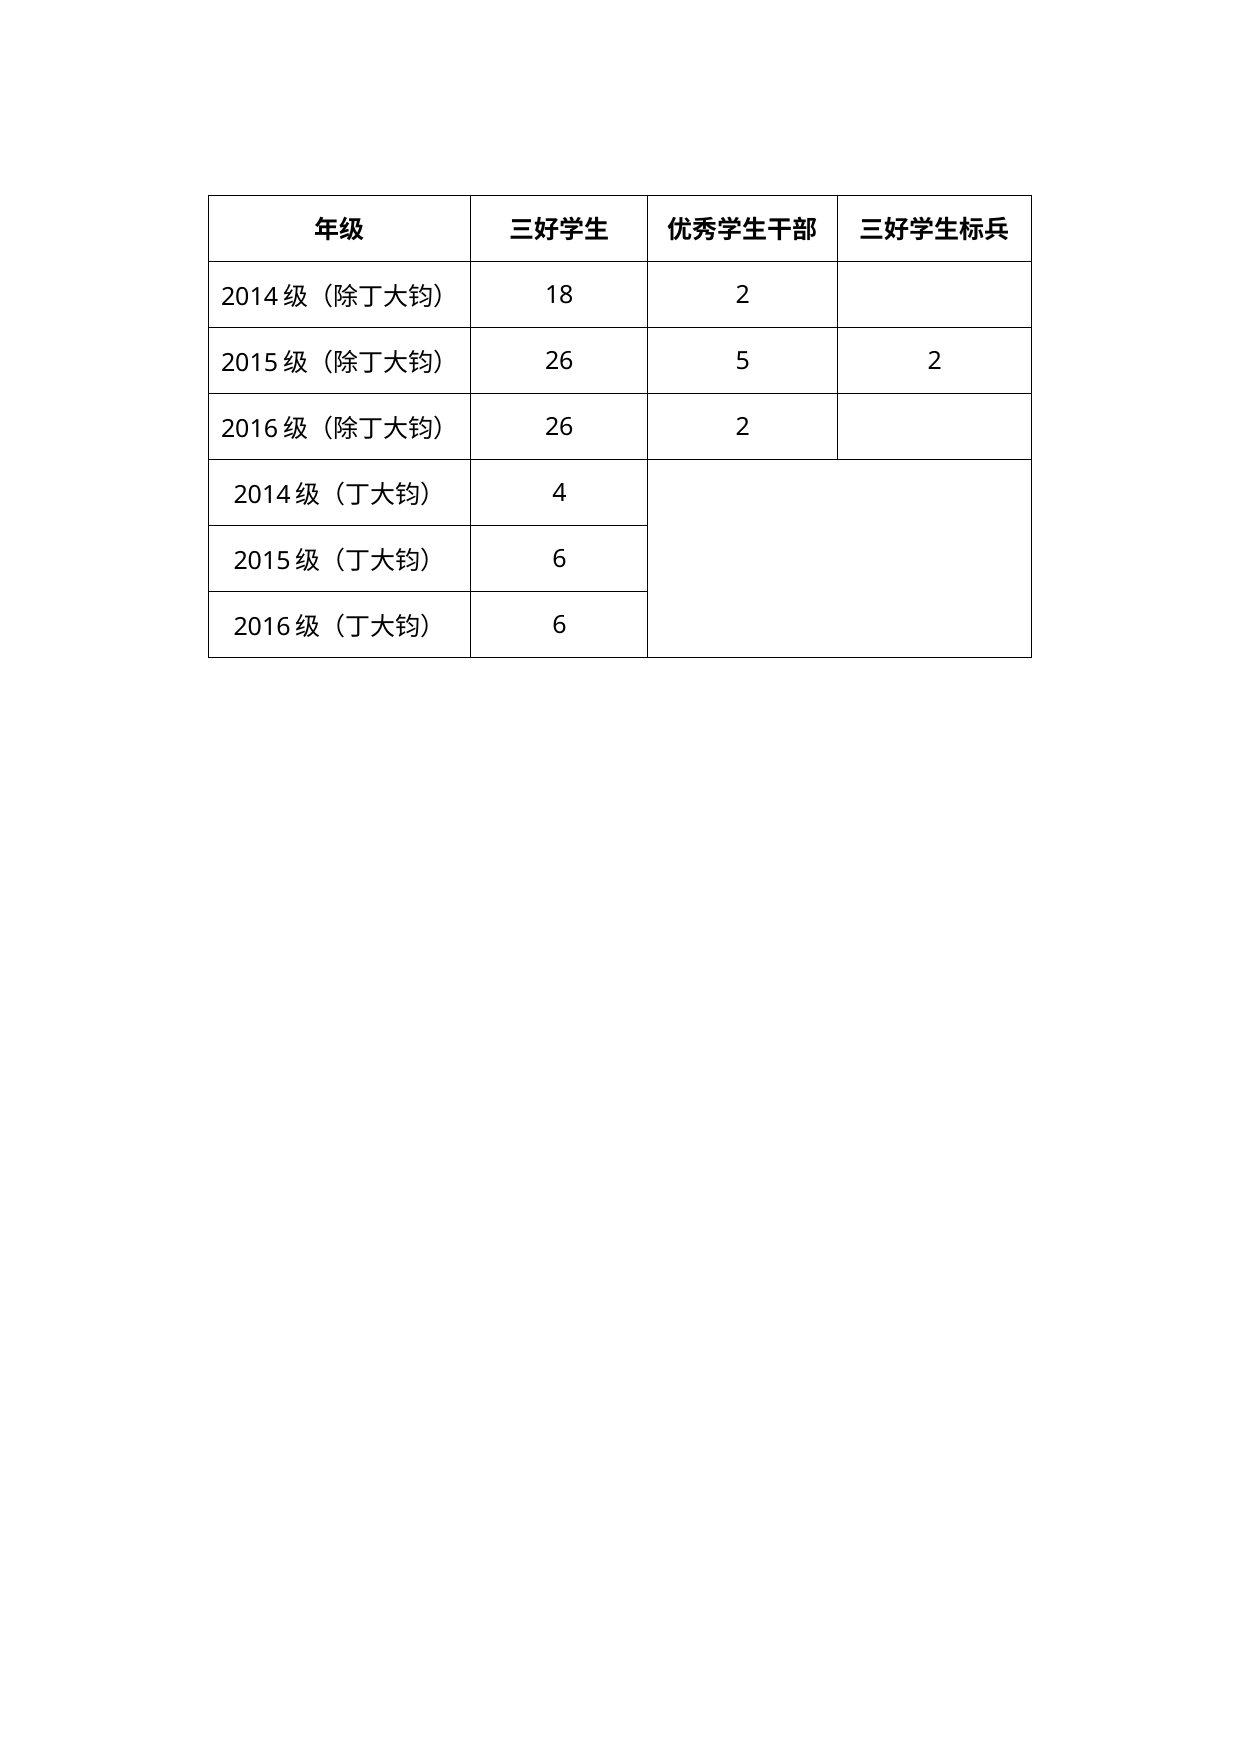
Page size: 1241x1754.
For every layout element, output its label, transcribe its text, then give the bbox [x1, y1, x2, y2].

table_cell 2016级（丁大钧） [209, 592, 470, 657]
table_cell 4 [471, 460, 647, 525]
table_cell 2015级（丁大钧） [209, 526, 470, 591]
table_header 年级 [209, 196, 470, 261]
table_cell 26 [471, 394, 647, 459]
table_cell 6 [471, 526, 647, 591]
table_cell 2 [648, 262, 837, 327]
table_cell [838, 394, 1031, 459]
table_cell 18 [471, 262, 647, 327]
table_cell 2014级（除丁大钧） [209, 262, 470, 327]
table_cell 2 [838, 328, 1031, 393]
table_cell 6 [471, 592, 647, 657]
table_header 三好学生 [471, 196, 647, 261]
table_cell 2016级（除丁大钧） [209, 394, 470, 459]
table_cell 5 [648, 328, 837, 393]
table_cell 2015级（除丁大钧） [209, 328, 470, 393]
table_cell [648, 460, 1031, 657]
table_cell 26 [471, 328, 647, 393]
table_cell 2 [648, 394, 837, 459]
table_cell [838, 262, 1031, 327]
table_cell 2014级（丁大钧） [209, 460, 470, 525]
table_header 优秀学生干部 [648, 196, 837, 261]
table_header 三好学生标兵 [838, 196, 1031, 261]
